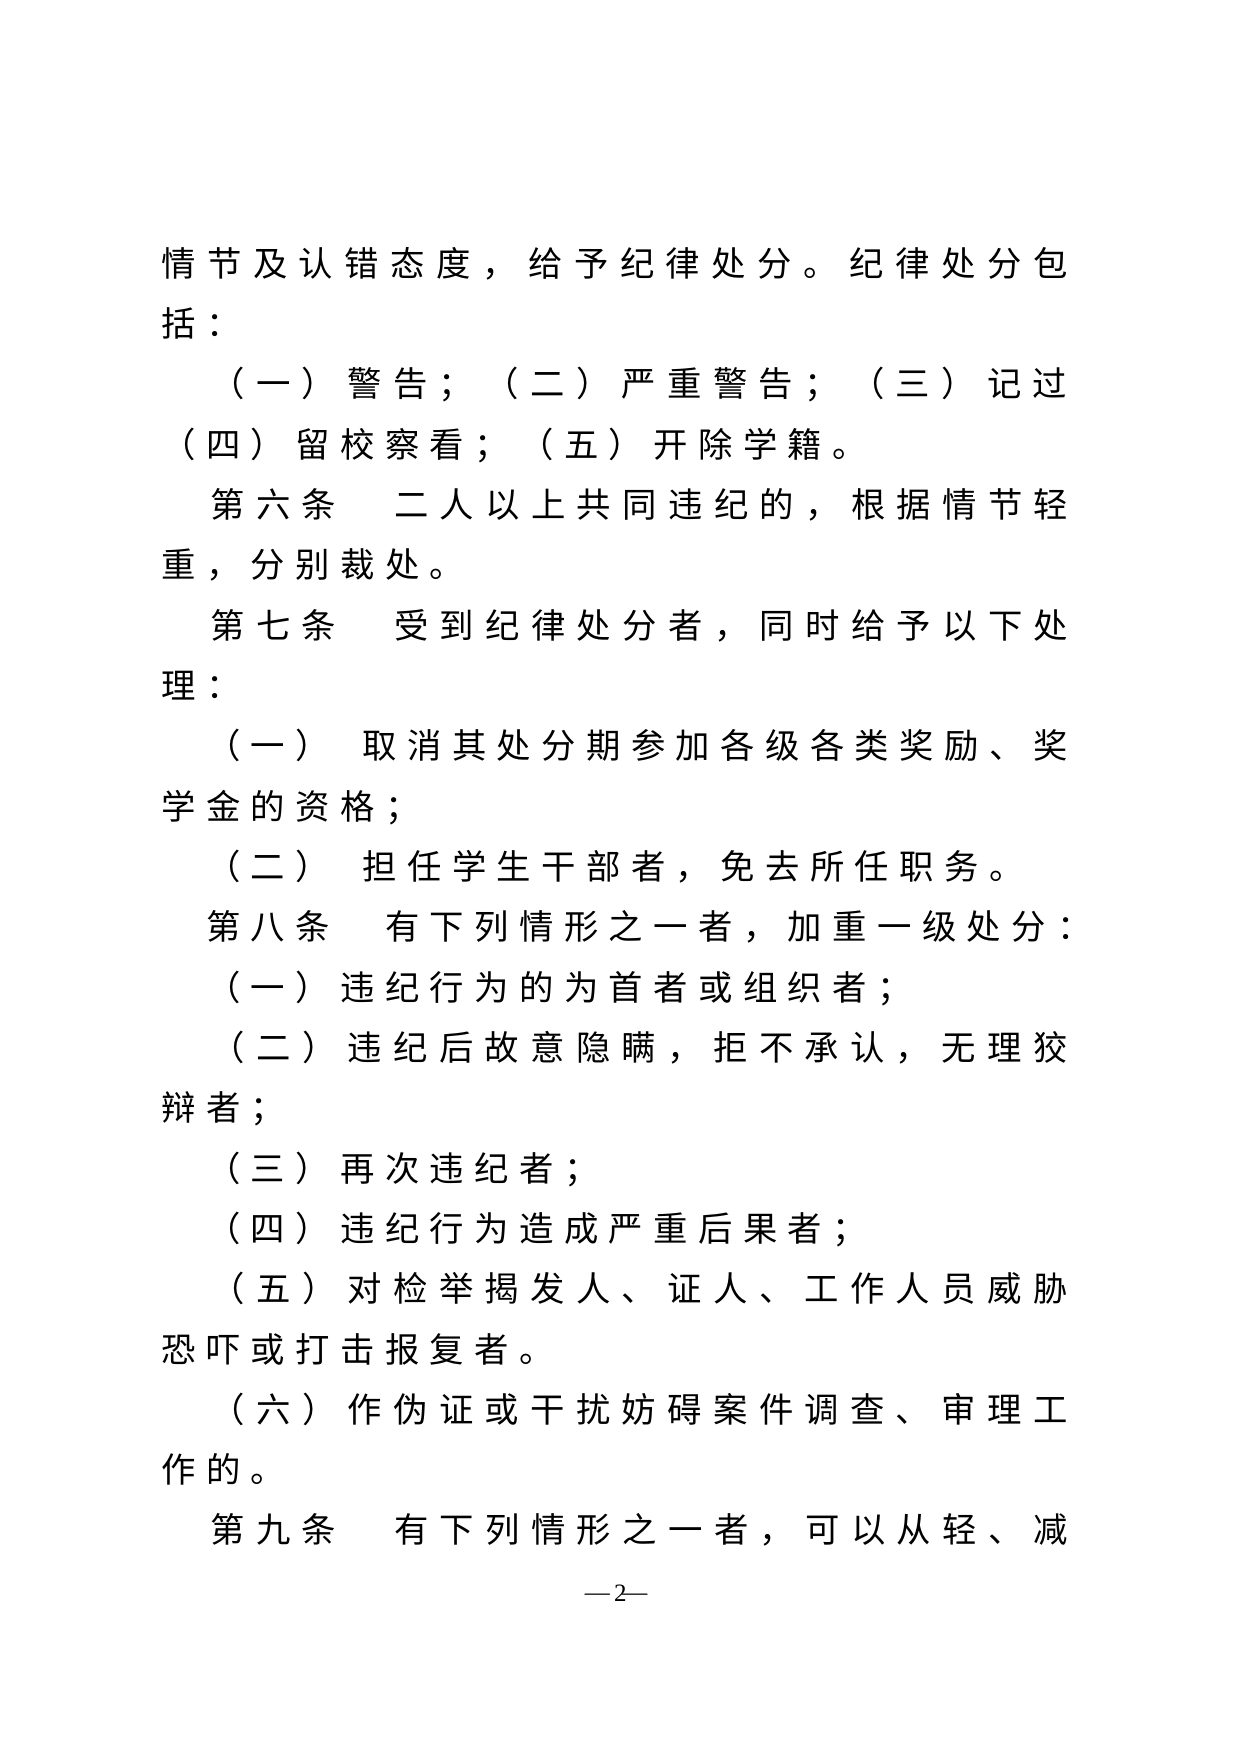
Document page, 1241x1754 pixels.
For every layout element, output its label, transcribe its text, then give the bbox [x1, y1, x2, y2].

text 第八条 有下列情形之一者，加重一级处分： [161, 895, 1079, 955]
text （四）违纪行为造成严重后果者； [161, 1196, 1079, 1257]
text （六）作伪证或干扰妨碍案件调查、审理工作的。 [161, 1377, 1079, 1498]
text （三）再次违纪者； [161, 1136, 1079, 1196]
text （一） 取消其处分期参加各级各类奖励、奖学金的资格； [161, 714, 1079, 834]
text （二）违纪后故意隐瞒，拒不承认，无理狡辩者； [161, 1015, 1079, 1136]
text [161, 1498, 1079, 1558]
text （一）违纪行为的为首者或组织者； [161, 955, 1079, 1015]
text （二） 担任学生干部者，免去所任职务。 [161, 834, 1079, 895]
text （五）对检举揭发人、证人、工作人员威胁恐吓或打击报复者。 [161, 1257, 1079, 1377]
text （一）警告；（二）严重警告；（三）记过；（四）留校察看；（五）开除学籍。 [161, 352, 1079, 472]
text 第七条 受到纪律处分者，同时给予以下处理： [161, 593, 1079, 714]
text 第六条 二人以上共同违纪的，根据情节轻重，分别裁处。 [161, 472, 1079, 593]
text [161, 231, 1079, 352]
